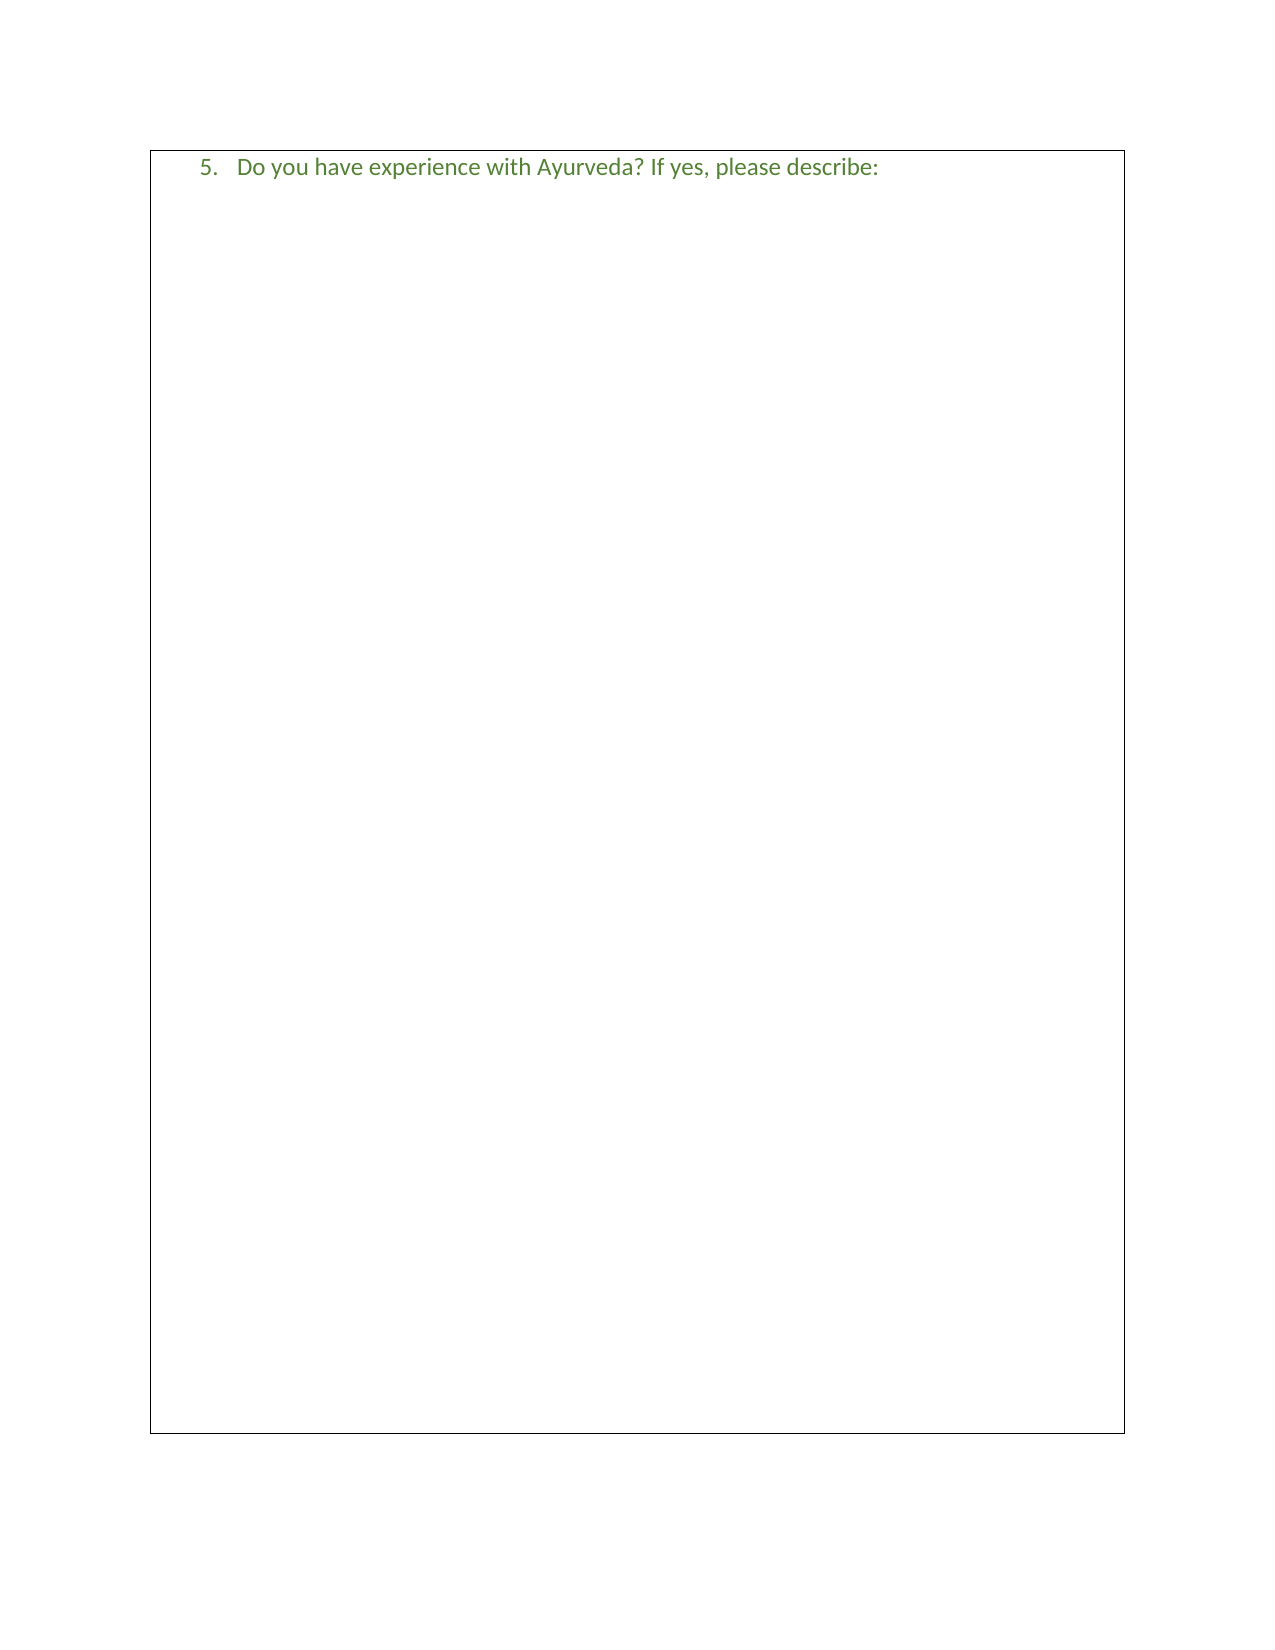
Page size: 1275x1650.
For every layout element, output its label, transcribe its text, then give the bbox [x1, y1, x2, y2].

table_cell Do you have experience with Ayurveda? If yes, please describe: [151, 151, 1124, 1433]
